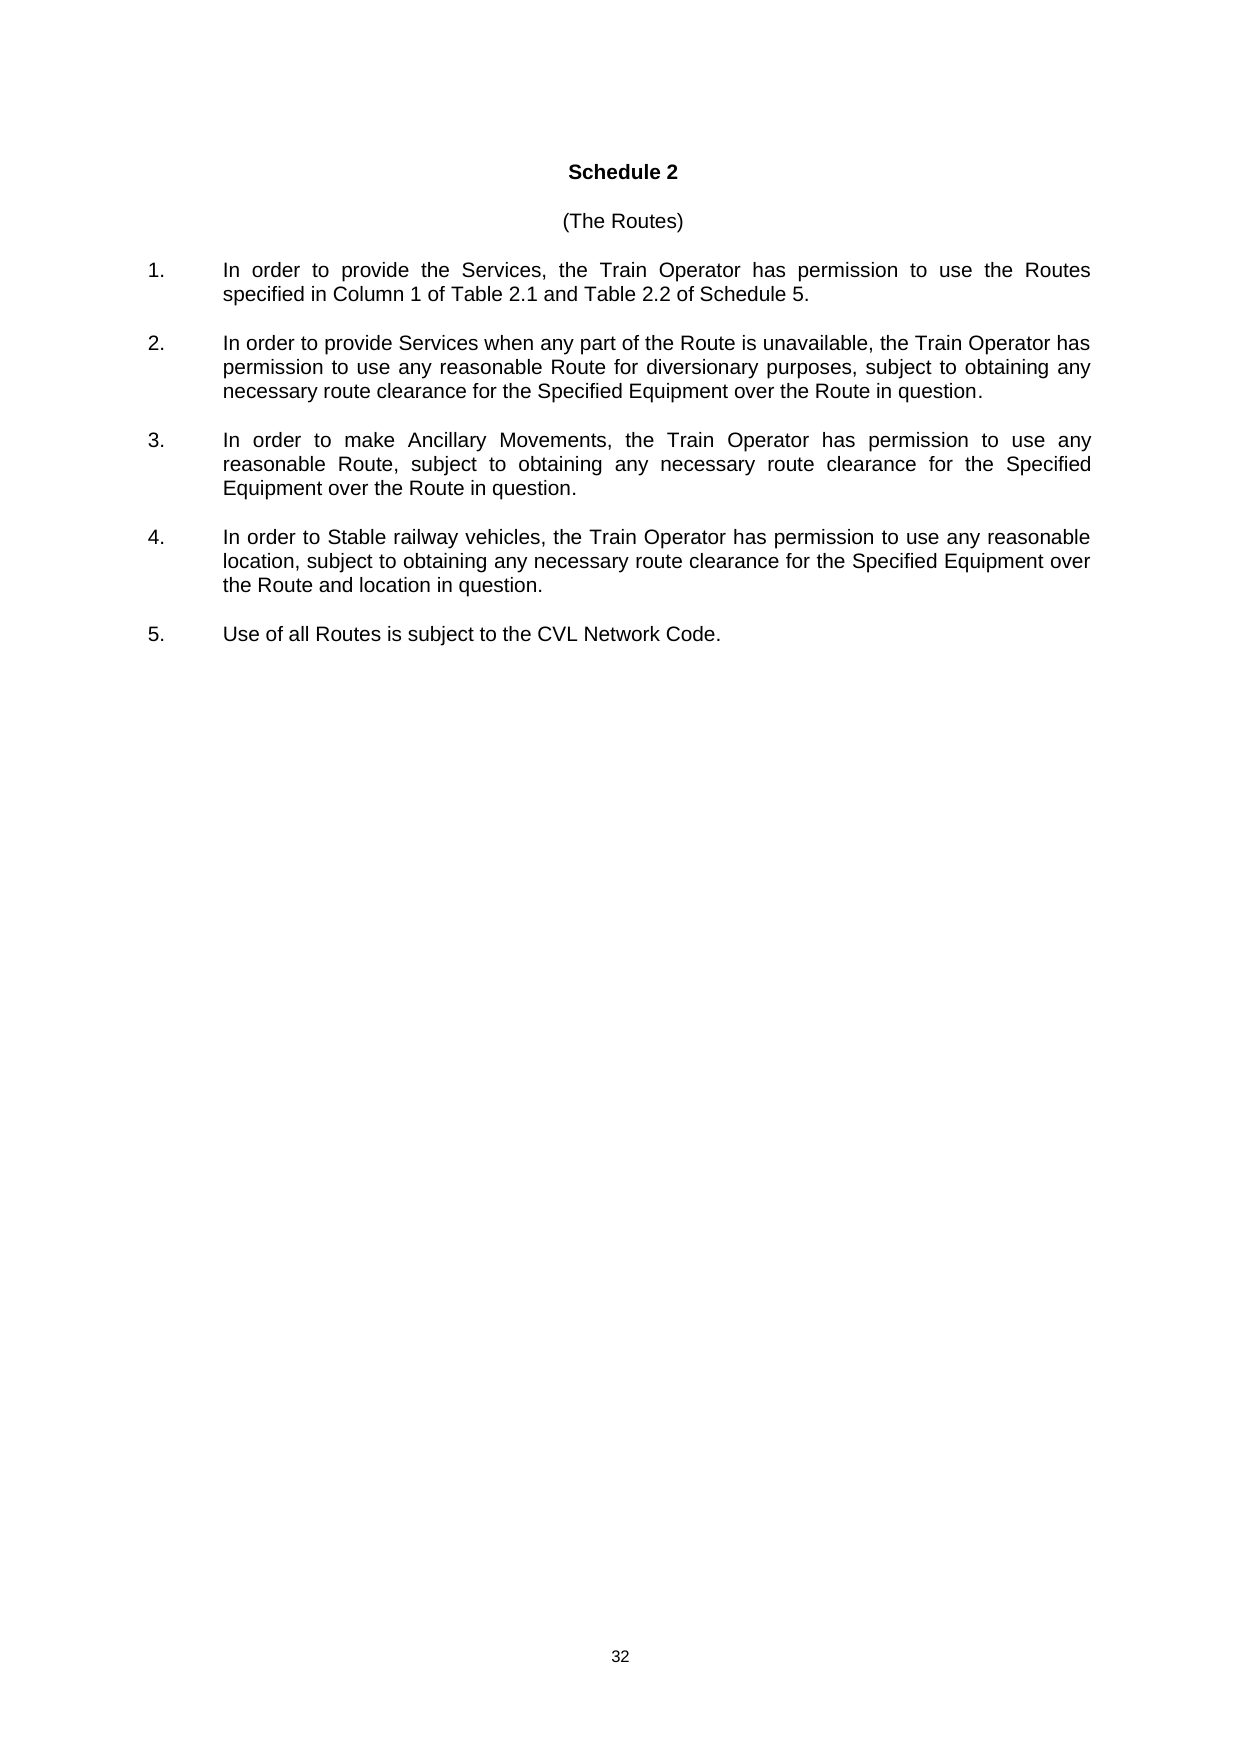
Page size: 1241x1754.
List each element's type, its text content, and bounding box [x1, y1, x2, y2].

text In order to provide Services when any part of the Route is unavailable, the Train Operator has permission to use any reasonable Route for diversionary purposes, subject to obtaining any necessary route clearance for the Specified Equipment over the Route in question. [148, 331, 1092, 403]
text Schedule 2 [148, 160, 1092, 184]
text In order to Stable railway vehicles, the Train Operator has permission to use any reasonable location, subject to obtaining any necessary route clearance for the Specified Equipment over the Route and location in question. [148, 525, 1092, 597]
text (The Routes) [148, 209, 1092, 233]
text In order to make Ancillary Movements, the Train Operator has permission to use any reasonable Route, subject to obtaining any necessary route clearance for the Specified Equipment over the Route in question. [148, 428, 1092, 500]
text In order to provide the Services, the Train Operator has permission to use the Routes specified in Column 1 of Table 2.1 and Table 2.2 of Schedule 5. [148, 258, 1092, 306]
text Use of all Routes is subject to the CVL Network Code. [148, 622, 1092, 646]
